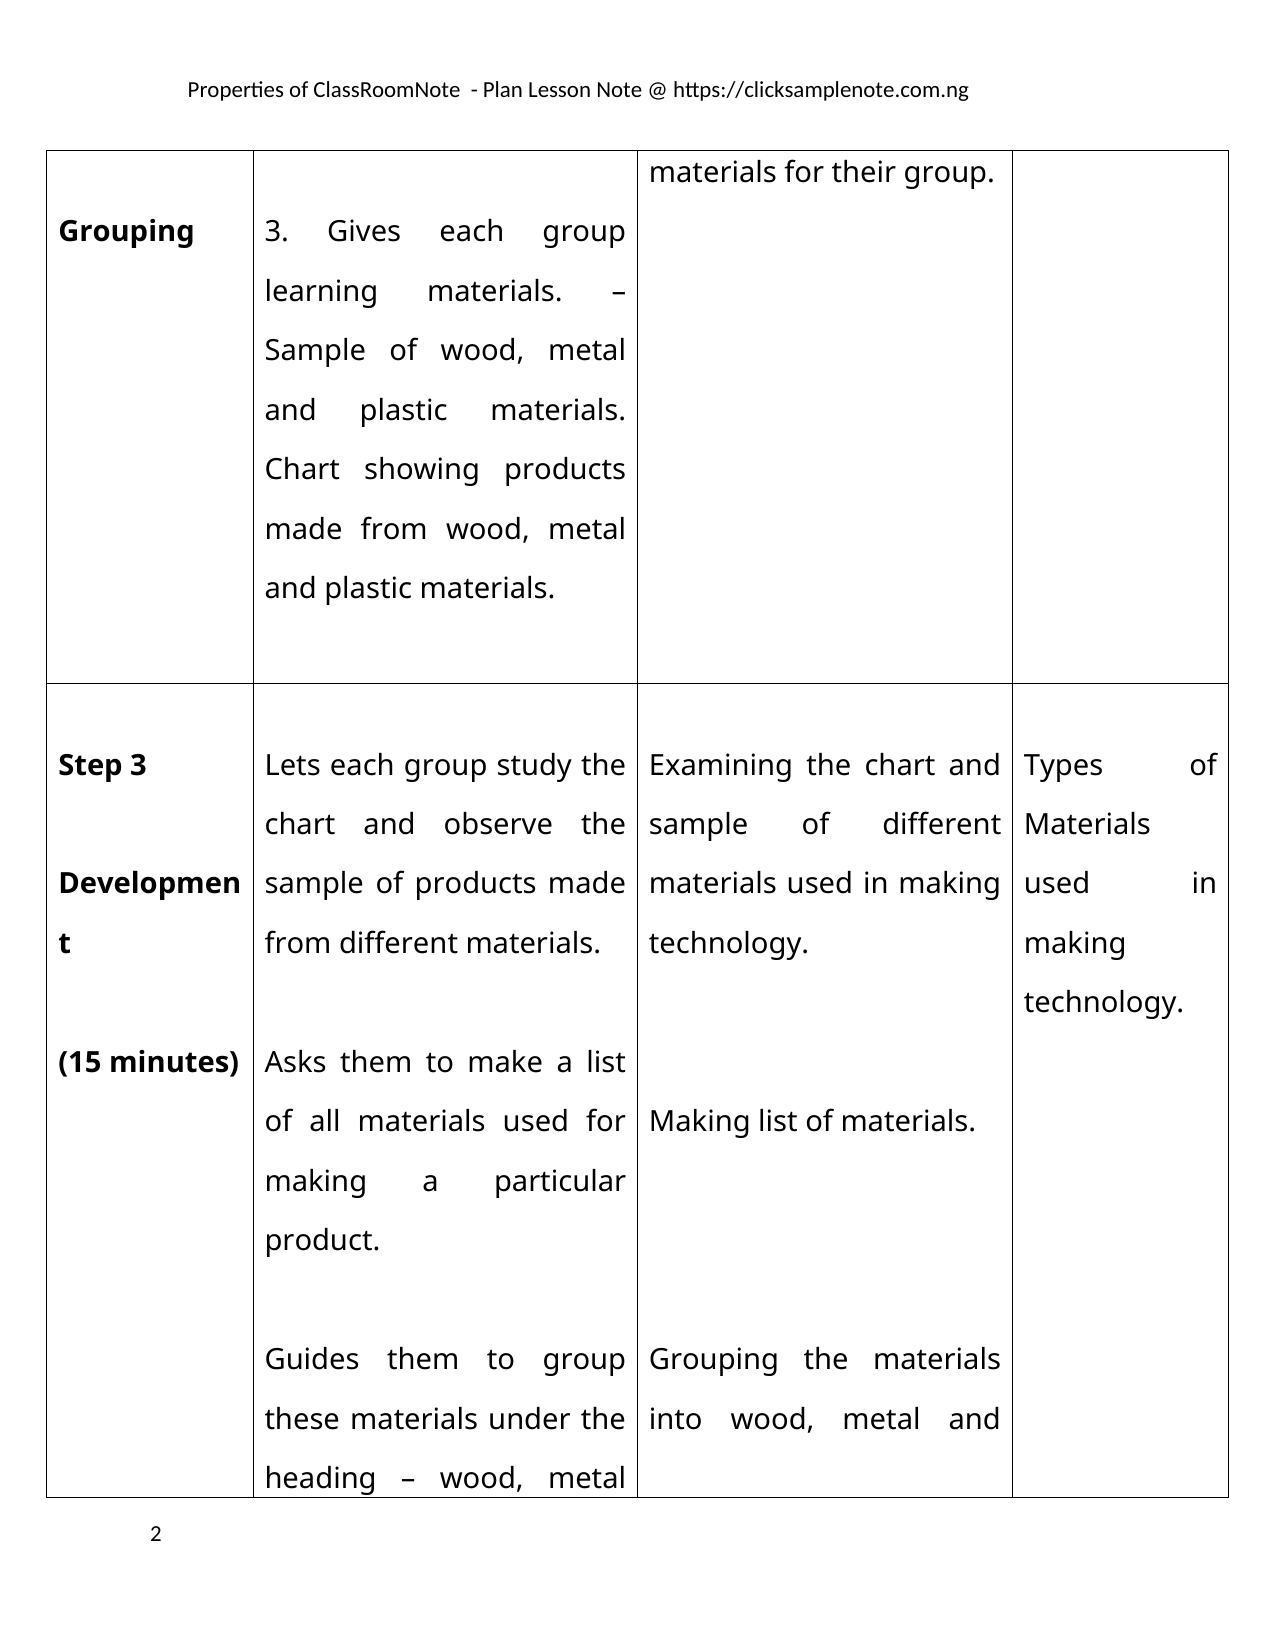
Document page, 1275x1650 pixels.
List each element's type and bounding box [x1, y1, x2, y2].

table_cell [1013, 684, 1228, 1497]
table_cell [254, 151, 637, 683]
table_cell [638, 151, 1012, 683]
table_cell [254, 684, 637, 1497]
table_cell [1013, 151, 1228, 683]
table_cell [47, 684, 253, 1497]
table_cell [47, 151, 253, 683]
table_cell [638, 684, 1012, 1497]
